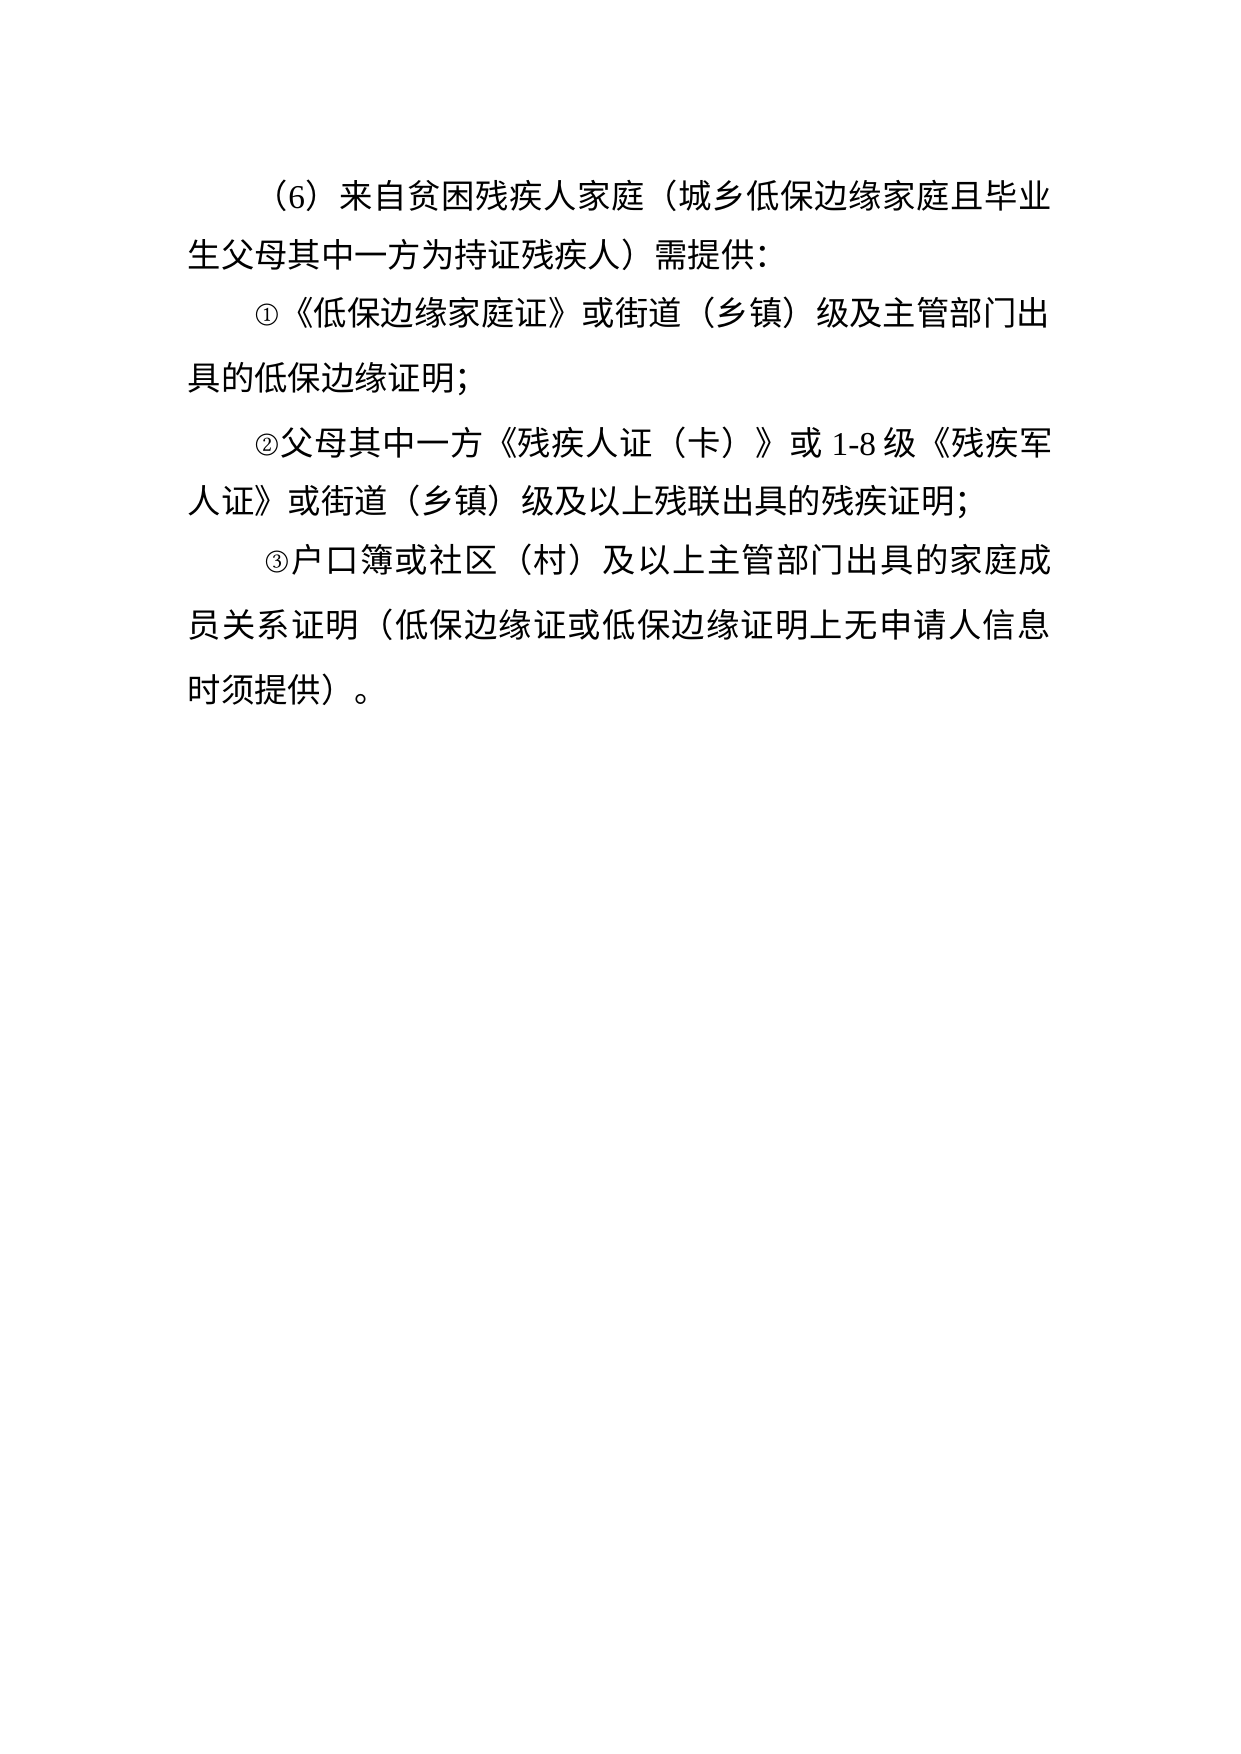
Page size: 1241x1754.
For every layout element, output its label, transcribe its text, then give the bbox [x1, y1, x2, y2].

text ①《低保边缘家庭证》或街道（乡镇）级及主管部门出具的低保边缘证明； [187, 279, 1053, 409]
text ②父母其中一方《残疾人证（卡）》或1-8级《残疾军人证》或街道（乡镇）级及以上残联出具的残疾证明； [187, 409, 1053, 525]
text （6）来自贫困残疾人家庭（城乡低保边缘家庭且毕业生父母其中一方为持证残疾人）需提供： [187, 162, 1053, 279]
text ③户口簿或社区（村）及以上主管部门出具的家庭成员关系证明（低保边缘证或低保边缘证明上无申请人信息时须提供）。 [187, 525, 1053, 720]
